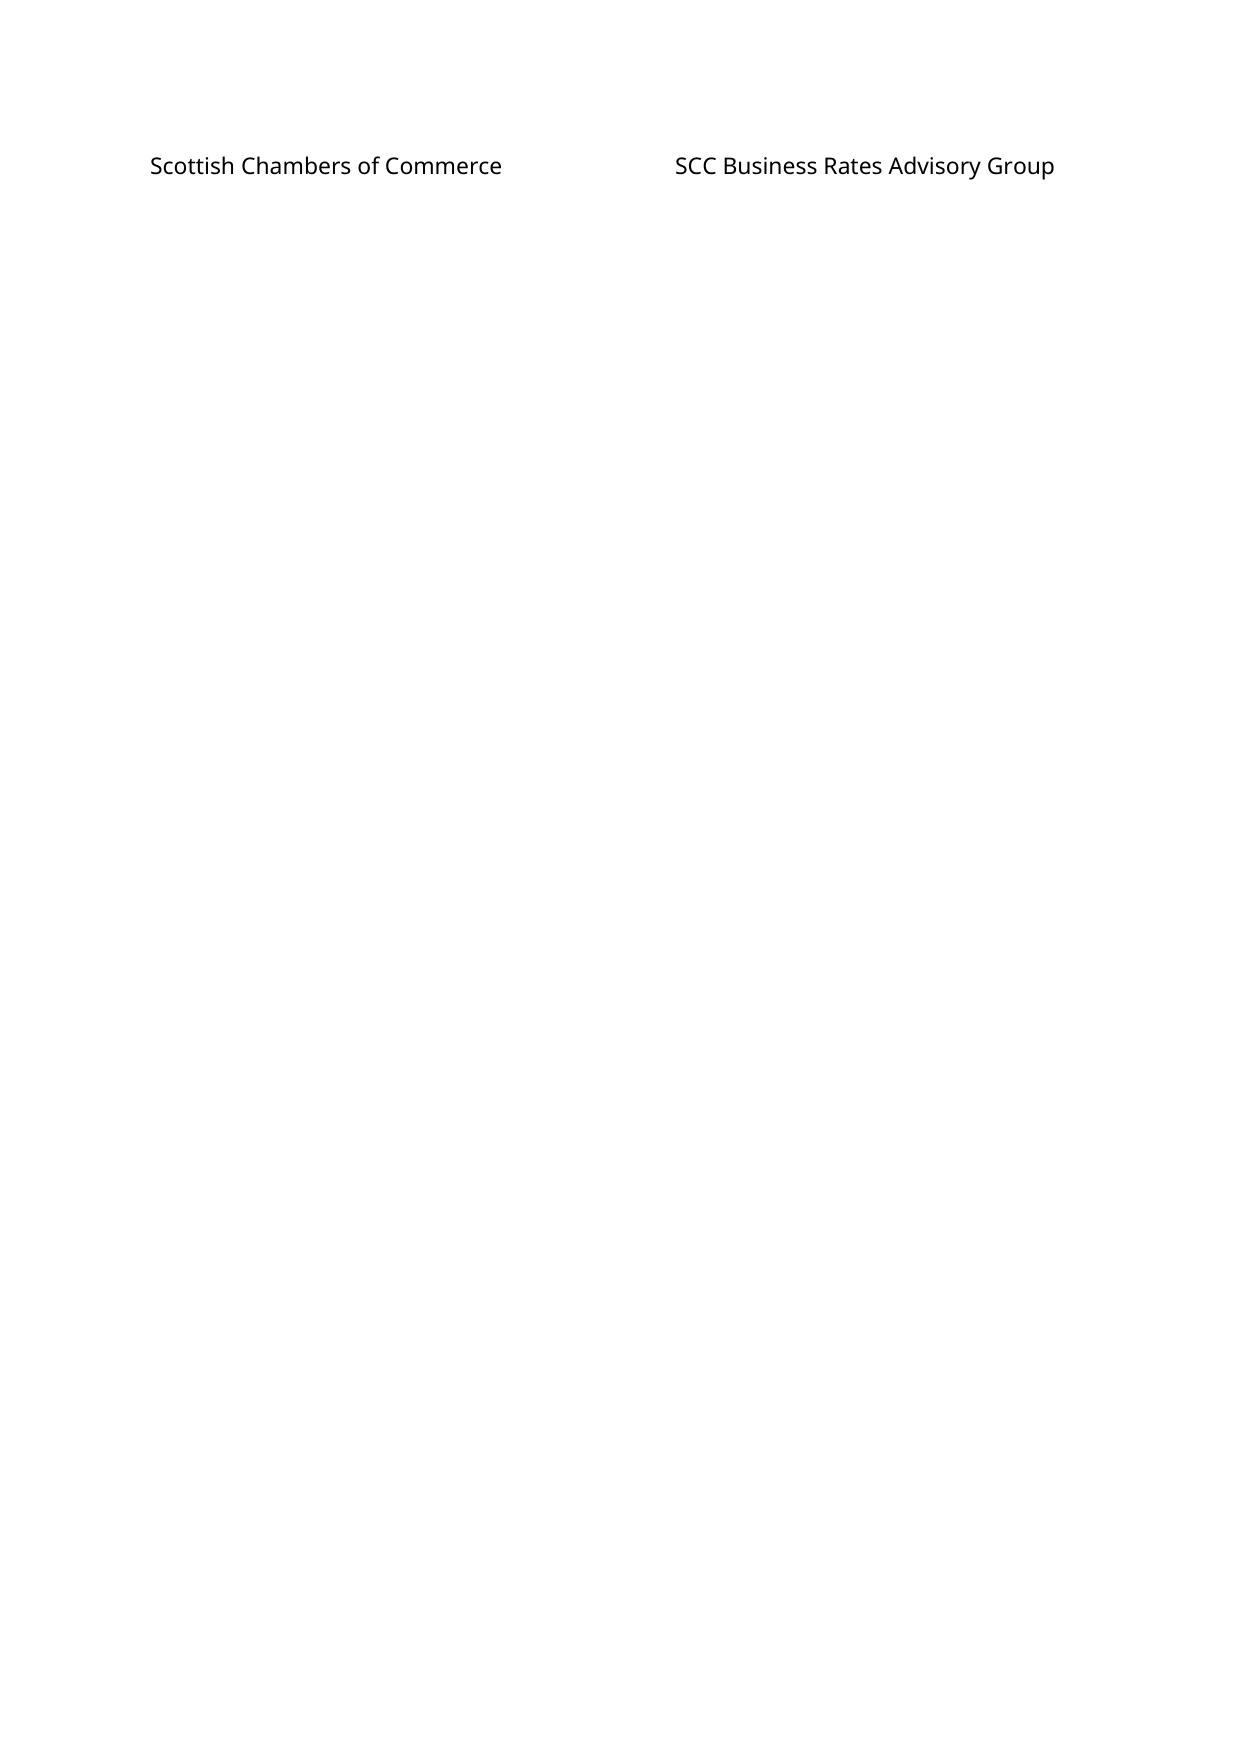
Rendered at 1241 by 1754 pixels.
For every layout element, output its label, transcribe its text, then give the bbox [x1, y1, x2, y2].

text Scottish Chambers of Commerce SCC Business Rates Advisory Group [150, 150, 1090, 181]
